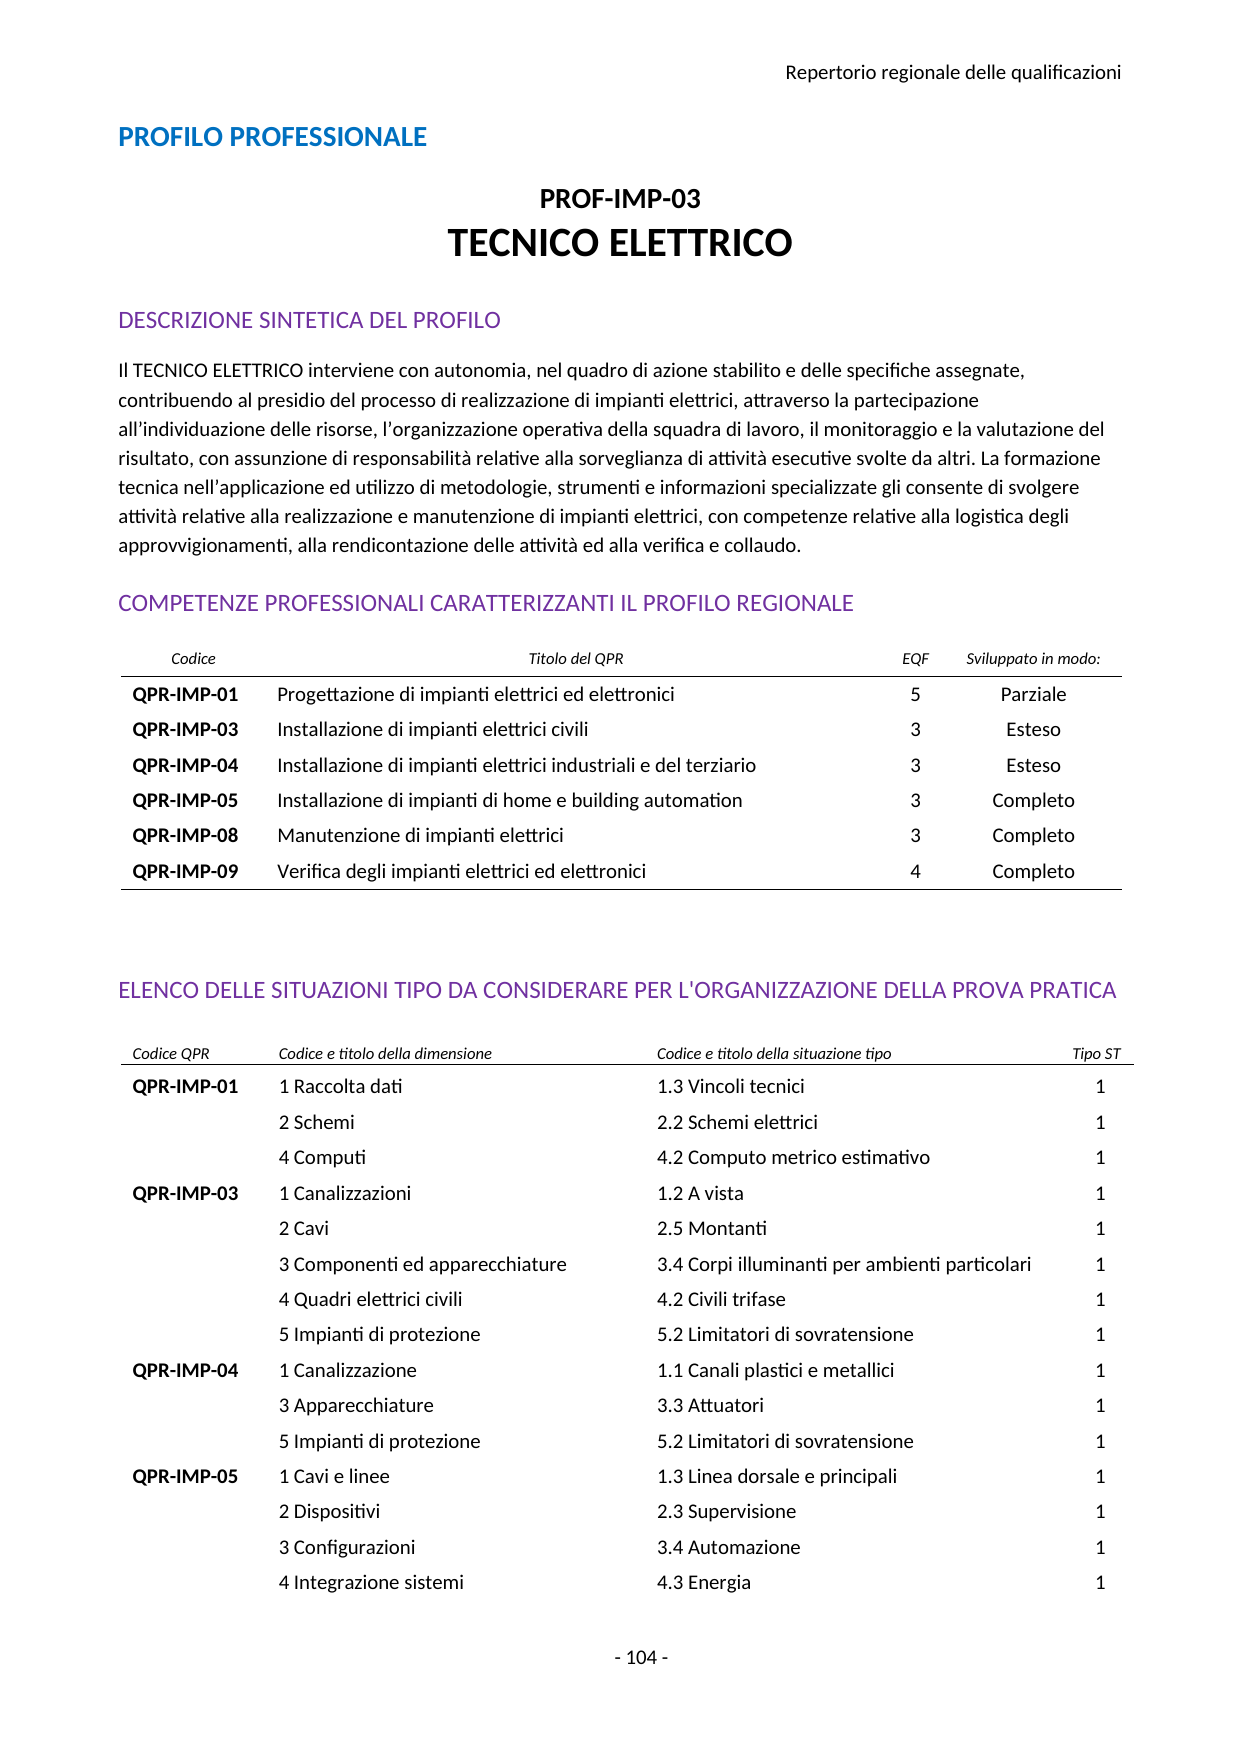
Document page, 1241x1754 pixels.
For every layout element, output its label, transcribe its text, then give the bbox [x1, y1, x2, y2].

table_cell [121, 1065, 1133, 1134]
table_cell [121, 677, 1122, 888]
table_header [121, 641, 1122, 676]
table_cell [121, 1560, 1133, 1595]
text Descrizione sintetica del profilo [118, 304, 1122, 334]
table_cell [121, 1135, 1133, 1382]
text Profilo professionale [118, 118, 1122, 154]
text elenco delle situazioni tipo da considerare per l'organizzazione della prova pratica [118, 974, 1122, 1005]
text Competenze professionali caratterizzanti il profilo regionale [118, 587, 1122, 617]
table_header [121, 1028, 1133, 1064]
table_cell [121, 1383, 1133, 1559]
text PROF-IMP-03 [118, 180, 1122, 216]
text Tecnico elettrico [118, 216, 1122, 266]
text Il TECNICO ELETTRICO interviene con autonomia, nel quadro di azione stabilito e delle specifiche assegnate, contribuendo al presidio del processo di realizzazione di impianti elettrici, attraverso la partecipazione all’individuazione delle risorse, l’organizzazione operativa della squadra di lavoro, il monitoraggio e la valutazione del risultato, con assunzione di responsabilità relative alla sorveglianza di attività esecutive svolte da altri. La formazione tecnica nell’applicazione ed utilizzo di metodologie, strumenti e informazioni specializzate gli consente di svolgere attività relative alla realizzazione e manutenzione di impianti elettrici, con competenze relative alla logistica degli approvvigionamenti, alla rendicontazione delle attività ed alla verifica e collaudo. [118, 358, 1122, 558]
